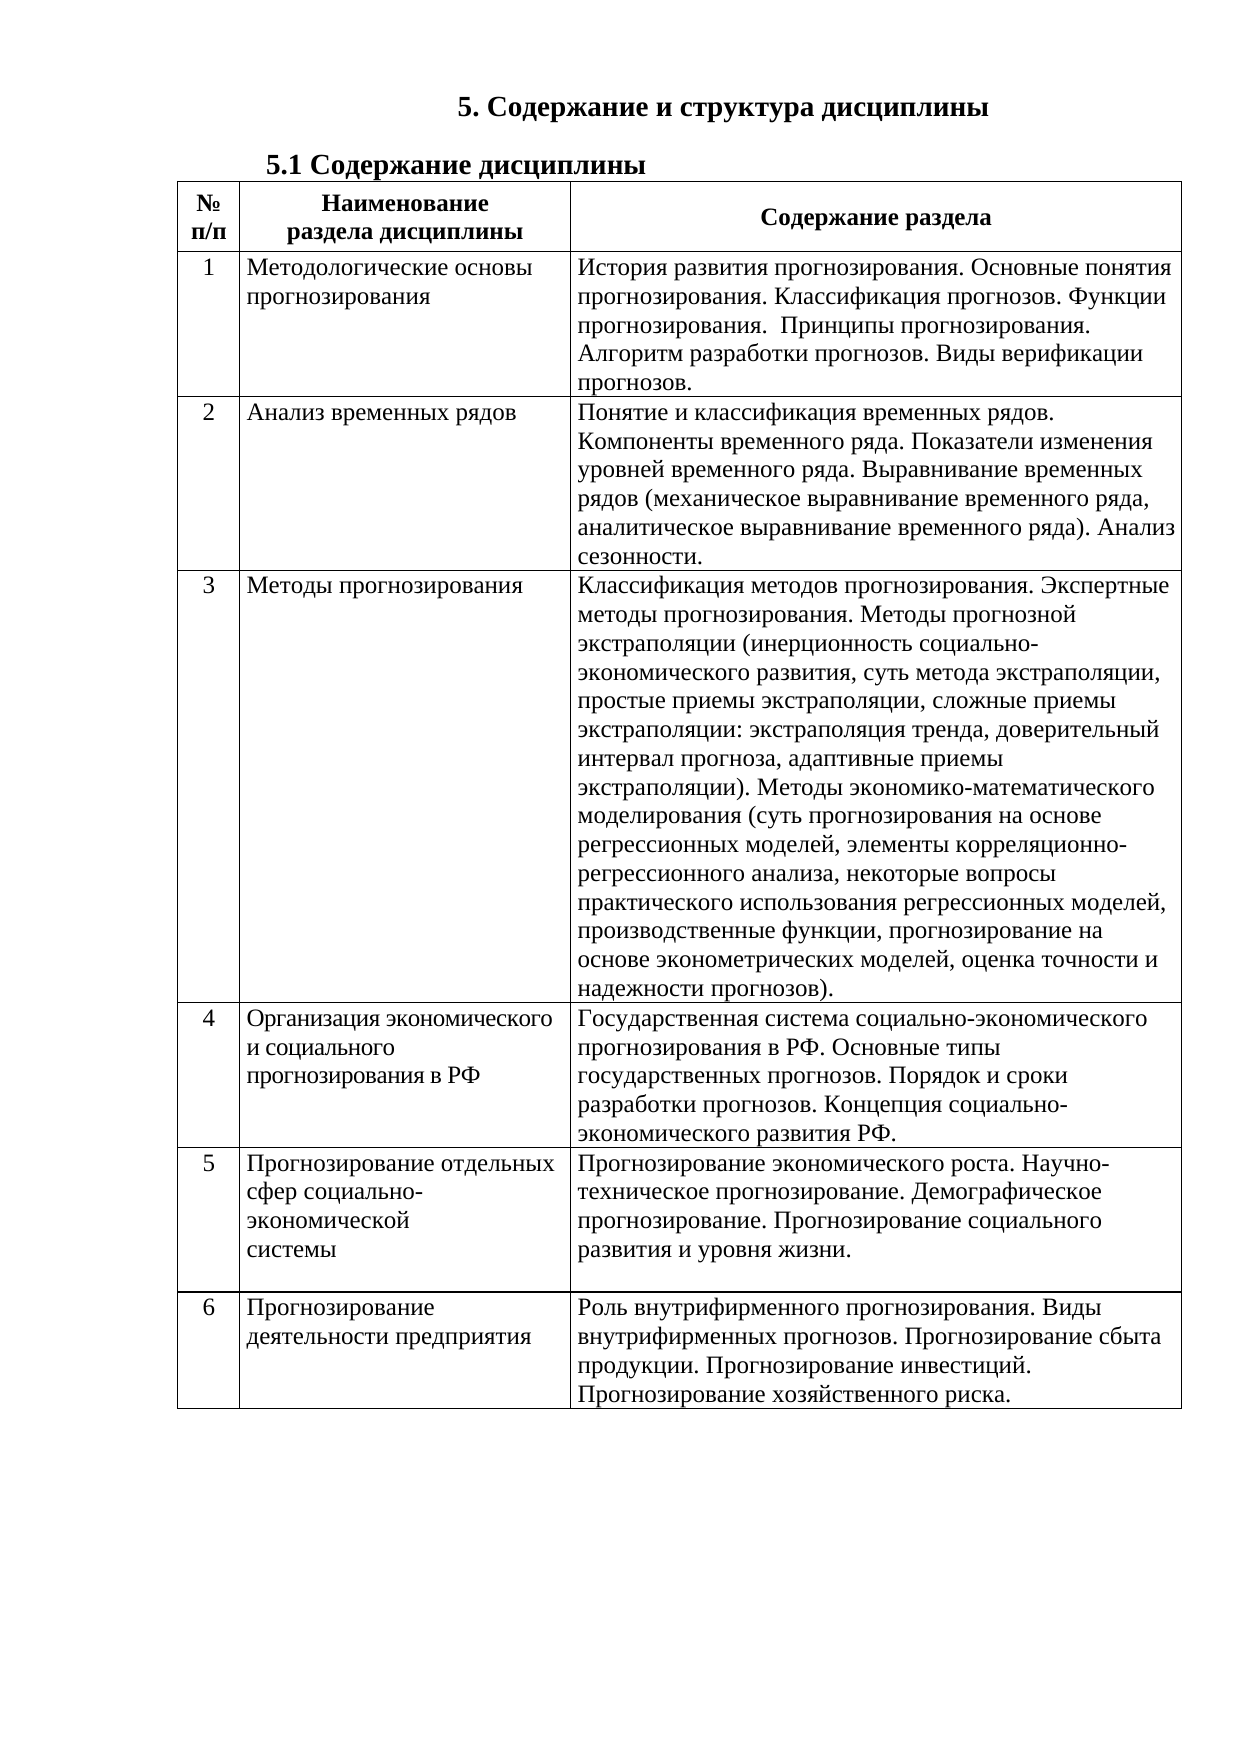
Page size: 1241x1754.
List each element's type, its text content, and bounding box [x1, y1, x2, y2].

table_cell Государственная система социально-экономического прогнозирования в РФ. Основные типы государственных прогнозов. Порядок и сроки разработки прогнозов. Концепция социально-экономического развития РФ. [571, 1003, 1181, 1147]
text 5.1 Содержание дисциплины [177, 147, 1181, 181]
table_cell История развития прогнозирования. Основные понятия прогнозирования. Классификация прогнозов. Функции прогнозирования. Принципы прогнозирования. Алгоритм разработки прогнозов. Виды верификации прогнозов. [571, 252, 1181, 396]
table_cell 5 [178, 1148, 239, 1291]
table_cell Понятие и классификация временных рядов. Компоненты временного ряда. Показатели изменения уровней временного ряда. Выравнивание временных рядов (механическое выравнивание временного ряда, аналитическое выравнивание временного ряда). Анализ сезонности. [571, 397, 1181, 569]
table_header № п/п [178, 182, 239, 251]
table_cell 2 [178, 397, 239, 569]
table_cell Прогнозирование отдельных сфер социально-экономической системы [240, 1148, 570, 1291]
table_header Наименование раздела дисциплины [240, 182, 570, 251]
table_cell Методологические основы прогнозирования [240, 252, 570, 396]
table_cell 6 [178, 1293, 239, 1407]
table_cell 3 [178, 571, 239, 1002]
table_cell Роль внутрифирменного прогнозирования. Виды внутрифирменных прогнозов. Прогнозирование сбыта продукции. Прогнозирование инвестиций. Прогнозирование хозяйственного риска. [571, 1293, 1181, 1407]
table_cell Классификация методов прогнозирования. Экспертные методы прогнозирования. Методы прогнозной экстраполяции (инерционность социально-экономического развития, суть метода экстраполяции, простые приемы экстраполяции, сложные приемы экстраполяции: экстраполяция тренда, доверительный интервал прогноза, адаптивные приемы экстраполяции). Методы экономико-математического моделирования (суть прогнозирования на основе регрессионных моделей, элементы корреляционно-регрессионного анализа, некоторые вопросы практического использования регрессионных моделей, производственные функции, прогнозирование на основе эконометрических моделей, оценка точности и надежности прогнозов). [571, 571, 1181, 1002]
table_cell Прогнозирование экономического роста. Научно-техническое прогнозирование. Демографическое прогнозирование. Прогнозирование социального развития и уровня жизни. [571, 1148, 1181, 1291]
table_cell 1 [178, 252, 239, 396]
table_cell Анализ временных рядов [240, 397, 570, 569]
table_cell 4 [178, 1003, 239, 1147]
table_cell Организация экономического и социального прогнозирования в РФ [240, 1003, 570, 1147]
table_cell Методы прогнозирования [240, 571, 570, 1002]
text 5. Содержание и структура дисциплины [177, 89, 1181, 122]
table_header Содержание раздела [571, 182, 1181, 251]
table_cell Прогнозирование деятельности предприятия [240, 1293, 570, 1407]
